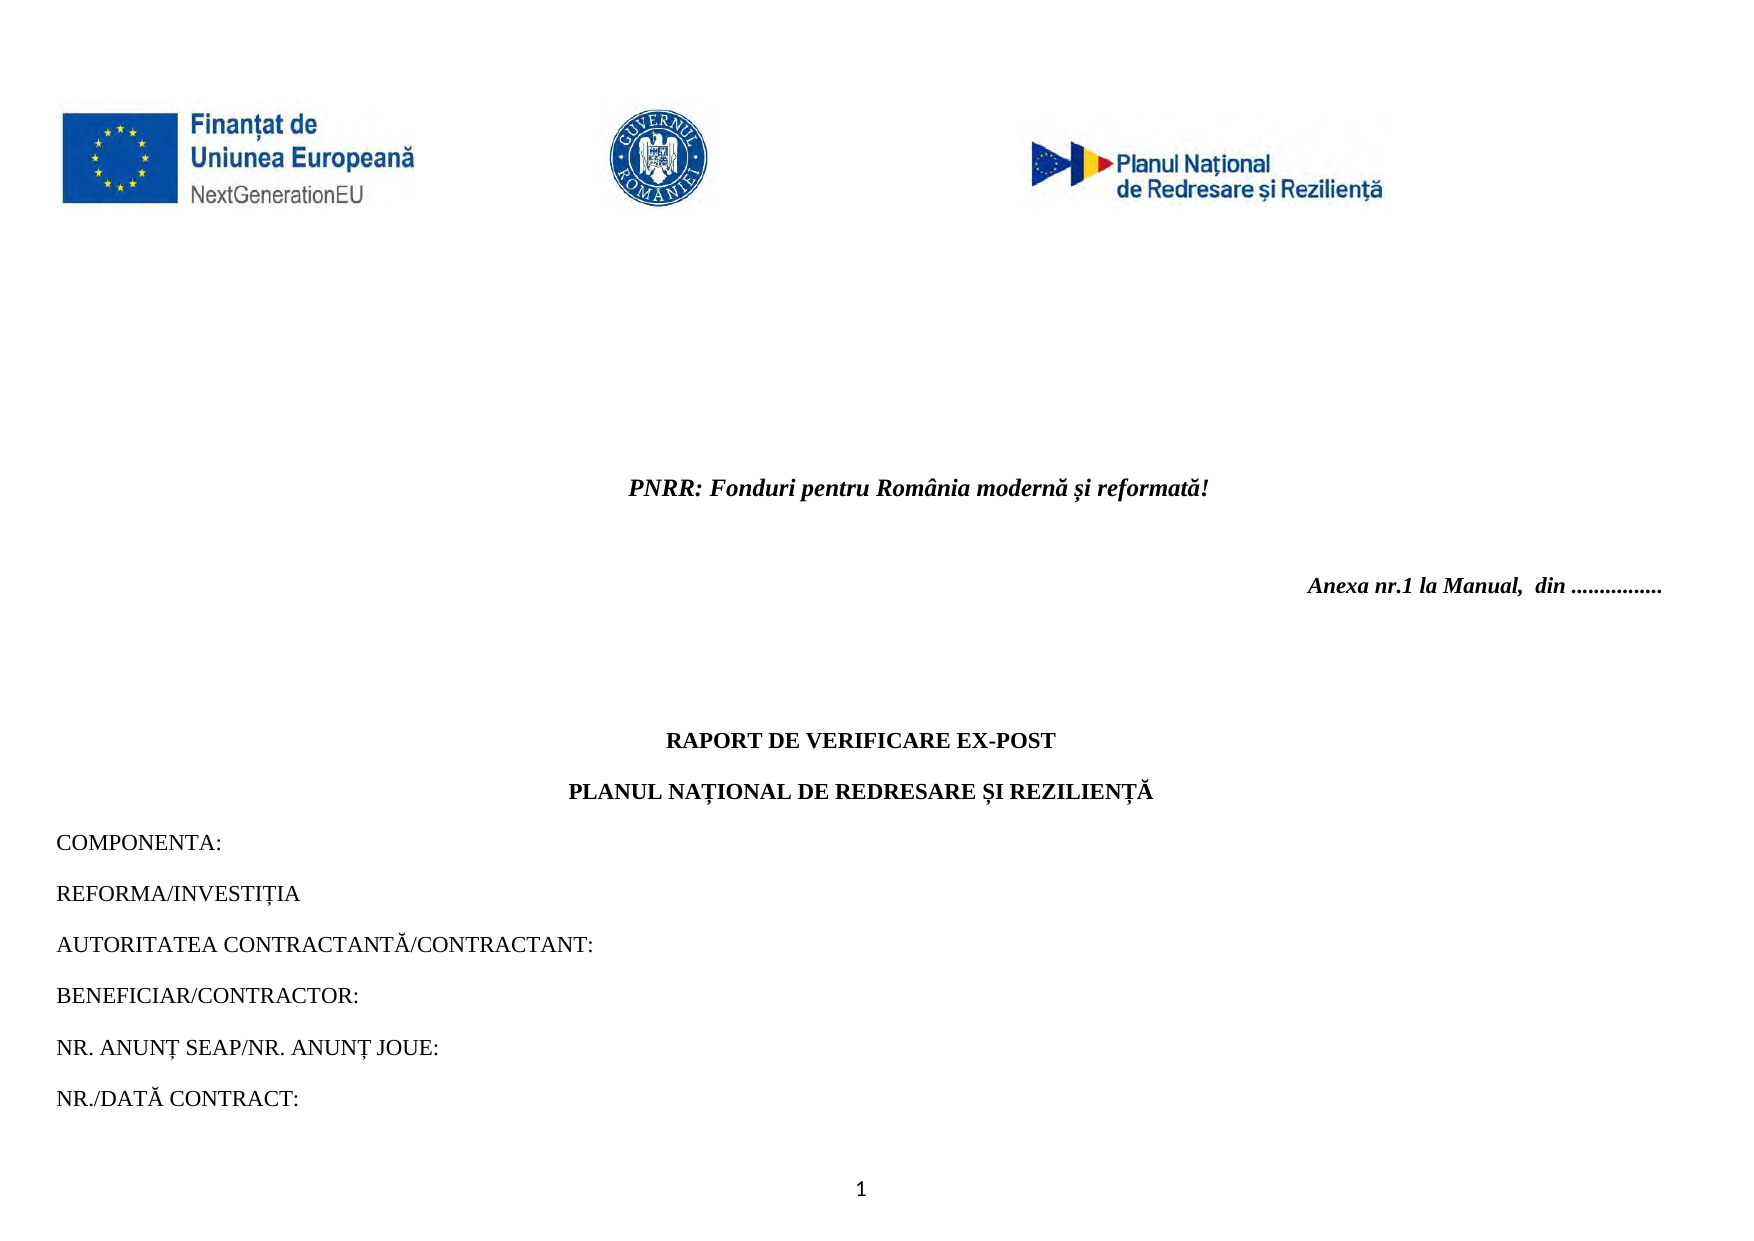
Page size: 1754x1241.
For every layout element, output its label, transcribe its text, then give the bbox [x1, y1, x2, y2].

text COMPONENTA: [56, 829, 1665, 856]
text PNRR: Fonduri pentru România modernă și reformată! [56, 473, 1665, 502]
text Anexa nr.1 la Manual, din ................ [56, 572, 1665, 598]
text NR./DATĂ CONTRACT: [56, 1084, 1665, 1111]
text PLANUL NAȚIONAL DE REDRESARE ȘI REZILIENȚĂ [56, 778, 1665, 805]
text REFORMA/INVESTIȚIA [56, 880, 1665, 907]
text AUTORITATEA CONTRACTANTĂ/CONTRACTANT: [56, 931, 1665, 958]
text BENEFICIAR/CONTRACTOR: [56, 982, 1665, 1009]
text NR. ANUNȚ SEAP/NR. ANUNȚ JOUE: [56, 1033, 1665, 1060]
text RAPORT DE VERIFICARE EX-POST [56, 727, 1665, 754]
